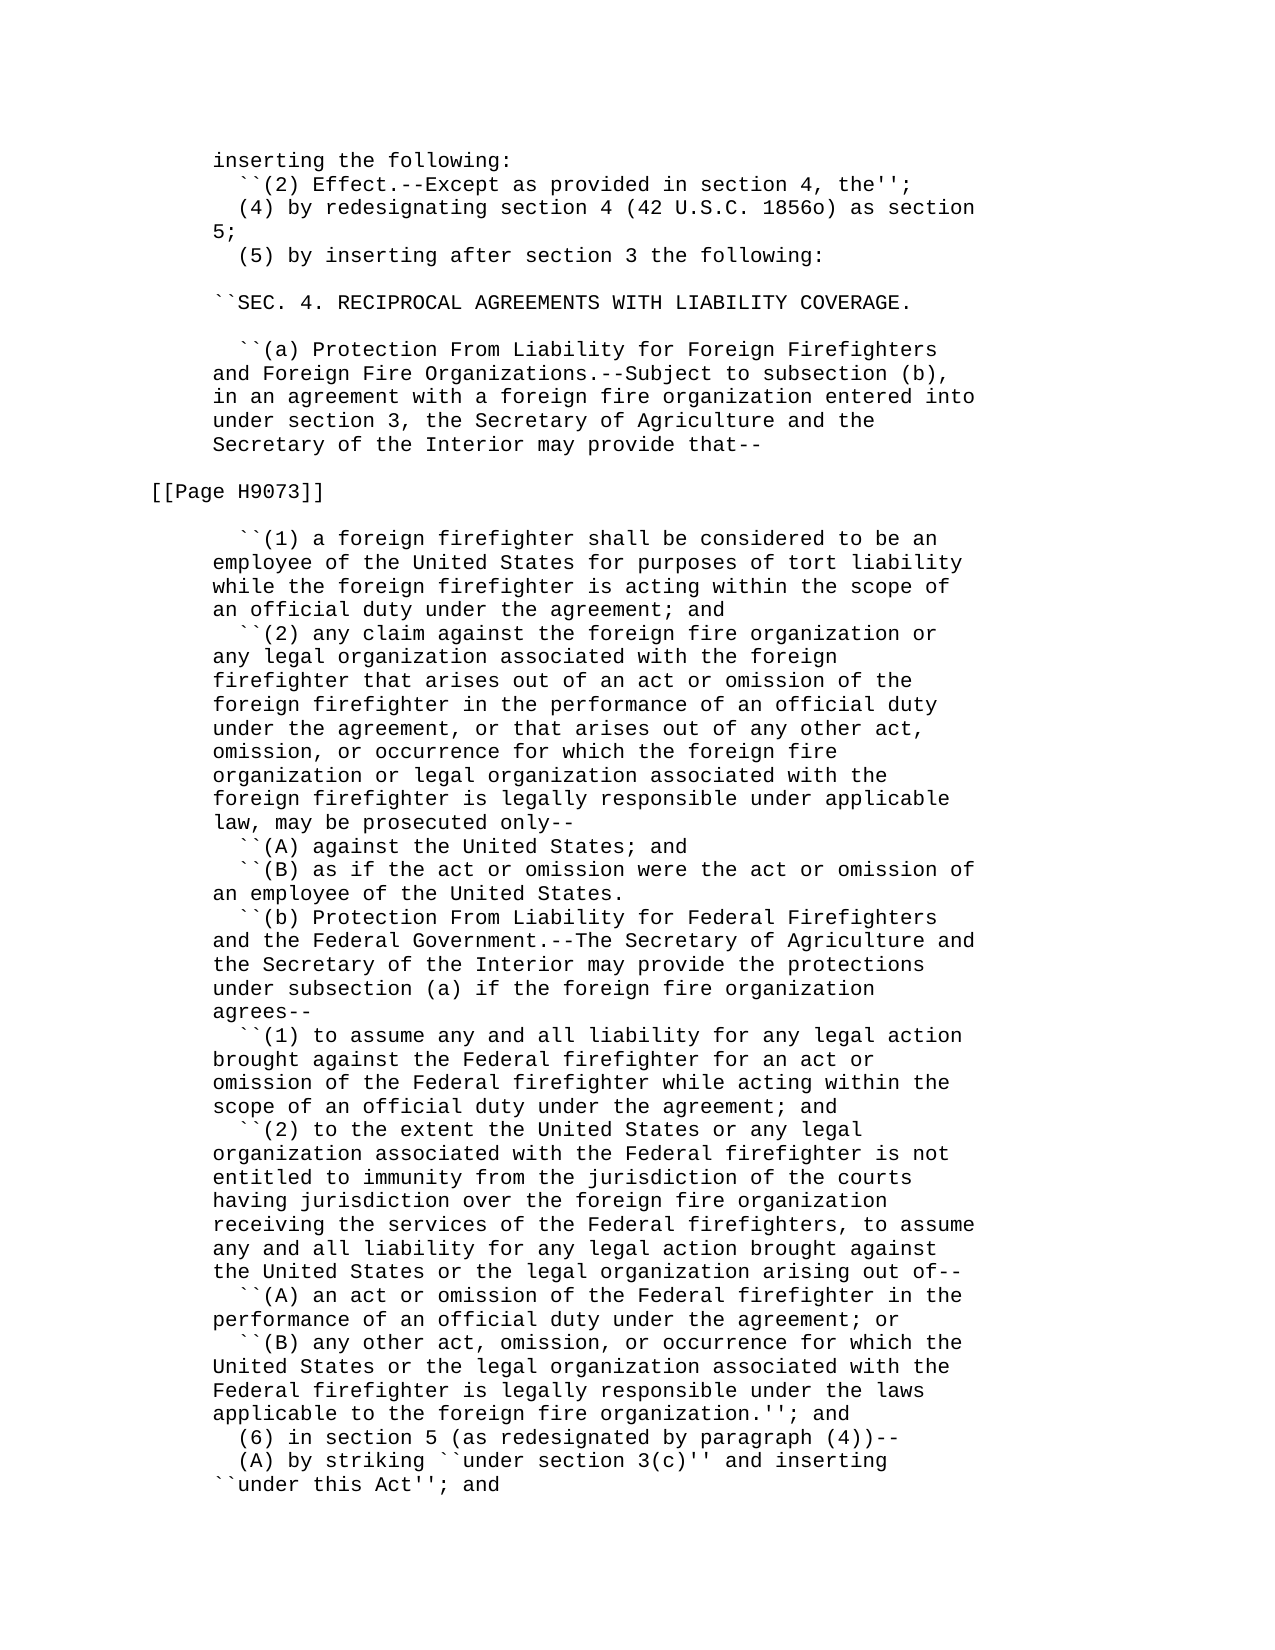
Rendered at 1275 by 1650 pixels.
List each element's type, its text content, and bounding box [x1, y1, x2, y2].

text under the agreement, or that arises out of any other act, [150, 717, 1125, 741]
text organization associated with the Federal firefighter is not [150, 1143, 1125, 1167]
text ``(2) any claim against the foreign fire organization or [150, 623, 1125, 647]
text ``under this Act''; and [150, 1474, 1125, 1498]
text ``(B) as if the act or omission were the act or omission of [150, 859, 1125, 883]
text entitled to immunity from the jurisdiction of the courts [150, 1167, 1125, 1190]
text ``(1) a foreign firefighter shall be considered to be an [150, 528, 1125, 552]
text scope of an official duty under the agreement; and [150, 1096, 1125, 1119]
text and the Federal Government.--The Secretary of Agriculture and [150, 930, 1125, 954]
text the United States or the legal organization arising out of-- [150, 1261, 1125, 1285]
text ``SEC. 4. RECIPROCAL AGREEMENTS WITH LIABILITY COVERAGE. [150, 292, 1125, 316]
text 5; [150, 221, 1125, 244]
text agrees-- [150, 1001, 1125, 1025]
text omission of the Federal firefighter while acting within the [150, 1072, 1125, 1096]
text ``(a) Protection From Liability for Foreign Firefighters [150, 339, 1125, 363]
text firefighter that arises out of an act or omission of the [150, 670, 1125, 694]
text United States or the legal organization associated with the [150, 1356, 1125, 1379]
text brought against the Federal firefighter for an act or [150, 1048, 1125, 1072]
text (4) by redesignating section 4 (42 U.S.C. 1856o) as section [150, 197, 1125, 221]
text an official duty under the agreement; and [150, 599, 1125, 623]
text ``(2) to the extent the United States or any legal [150, 1119, 1125, 1143]
text any and all liability for any legal action brought against [150, 1238, 1125, 1261]
text (5) by inserting after section 3 the following: [150, 244, 1125, 268]
text the Secretary of the Interior may provide the protections [150, 954, 1125, 978]
text applicable to the foreign fire organization.''; and [150, 1403, 1125, 1427]
text ``(1) to assume any and all liability for any legal action [150, 1025, 1125, 1048]
text performance of an official duty under the agreement; or [150, 1309, 1125, 1332]
text omission, or occurrence for which the foreign fire [150, 741, 1125, 765]
text and Foreign Fire Organizations.--Subject to subsection (b), [150, 363, 1125, 386]
text under section 3, the Secretary of Agriculture and the [150, 410, 1125, 434]
text ``(B) any other act, omission, or occurrence for which the [150, 1332, 1125, 1356]
text Secretary of the Interior may provide that-- [150, 434, 1125, 457]
text inserting the following: [150, 150, 1125, 174]
text in an agreement with a foreign fire organization entered into [150, 386, 1125, 410]
text law, may be prosecuted only-- [150, 812, 1125, 836]
text Federal firefighter is legally responsible under the laws [150, 1379, 1125, 1403]
text (A) by striking ``under section 3(c)'' and inserting [150, 1451, 1125, 1474]
text employee of the United States for purposes of tort liability [150, 552, 1125, 576]
text organization or legal organization associated with the [150, 765, 1125, 788]
text foreign firefighter is legally responsible under applicable [150, 788, 1125, 812]
text any legal organization associated with the foreign [150, 647, 1125, 670]
text (6) in section 5 (as redesignated by paragraph (4))-- [150, 1427, 1125, 1451]
text [[Page H9073]] [150, 481, 1125, 505]
text foreign firefighter in the performance of an official duty [150, 694, 1125, 717]
text receiving the services of the Federal firefighters, to assume [150, 1214, 1125, 1238]
text while the foreign firefighter is acting within the scope of [150, 576, 1125, 599]
text under subsection (a) if the foreign fire organization [150, 978, 1125, 1001]
text ``(A) an act or omission of the Federal firefighter in the [150, 1285, 1125, 1309]
text an employee of the United States. [150, 883, 1125, 907]
text ``(b) Protection From Liability for Federal Firefighters [150, 907, 1125, 930]
text ``(A) against the United States; and [150, 836, 1125, 859]
text ``(2) Effect.--Except as provided in section 4, the''; [150, 174, 1125, 197]
text having jurisdiction over the foreign fire organization [150, 1190, 1125, 1214]
